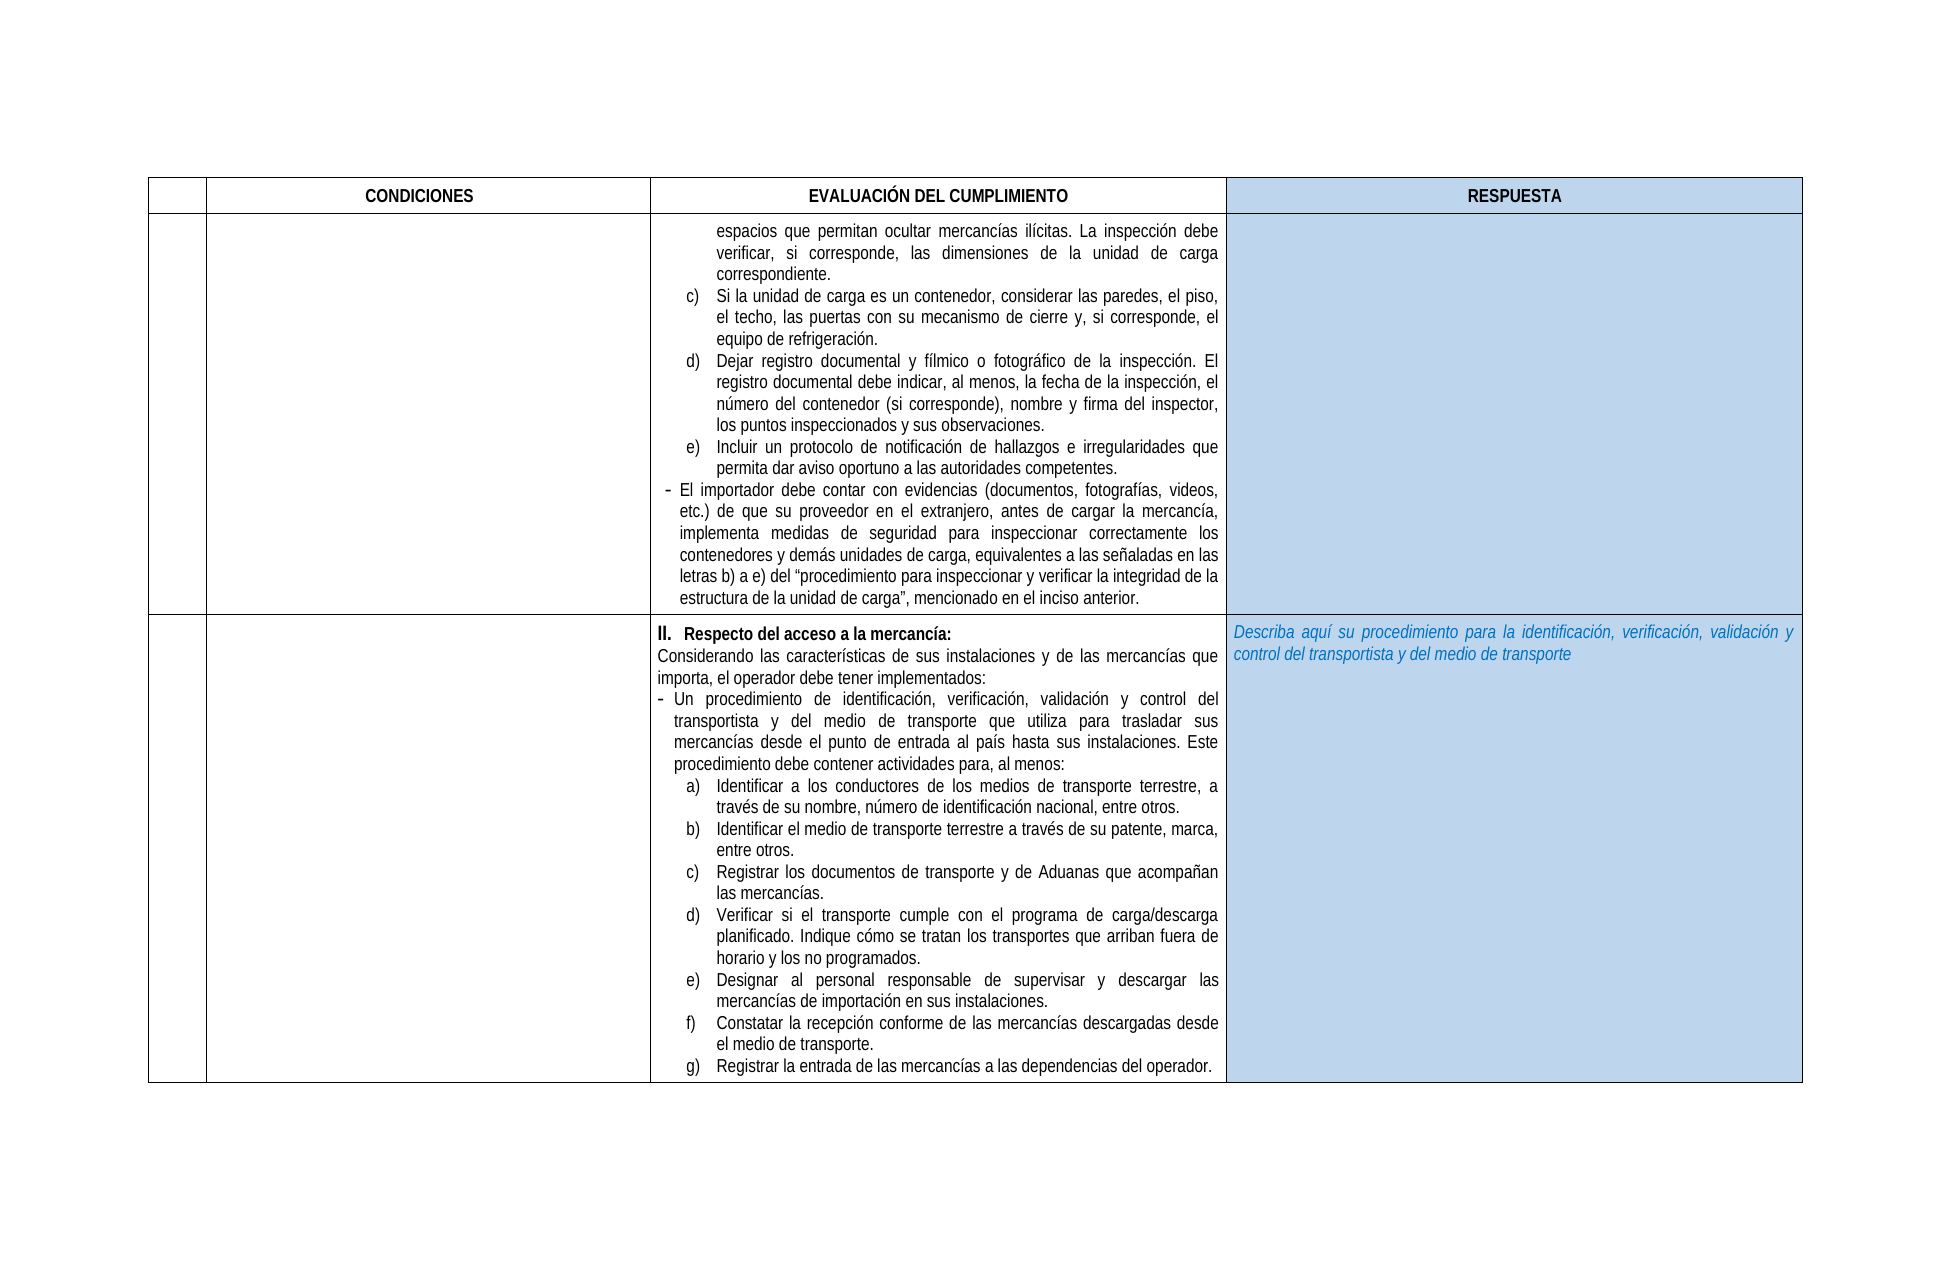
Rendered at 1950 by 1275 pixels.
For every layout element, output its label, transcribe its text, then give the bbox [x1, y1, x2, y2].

table_header CONDICIONES [207, 178, 650, 213]
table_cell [1227, 615, 1802, 1082]
table_cell [207, 615, 650, 1082]
table_header EVALUACIÓN DEL CUMPLIMIENTO [651, 178, 1226, 213]
table_cell [149, 615, 206, 1082]
table_cell [207, 214, 650, 614]
table_header RESPUESTA [1227, 178, 1802, 213]
table_header [149, 178, 206, 213]
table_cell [651, 214, 1226, 614]
table_cell [149, 214, 206, 614]
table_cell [1227, 214, 1802, 614]
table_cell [651, 615, 1226, 1082]
